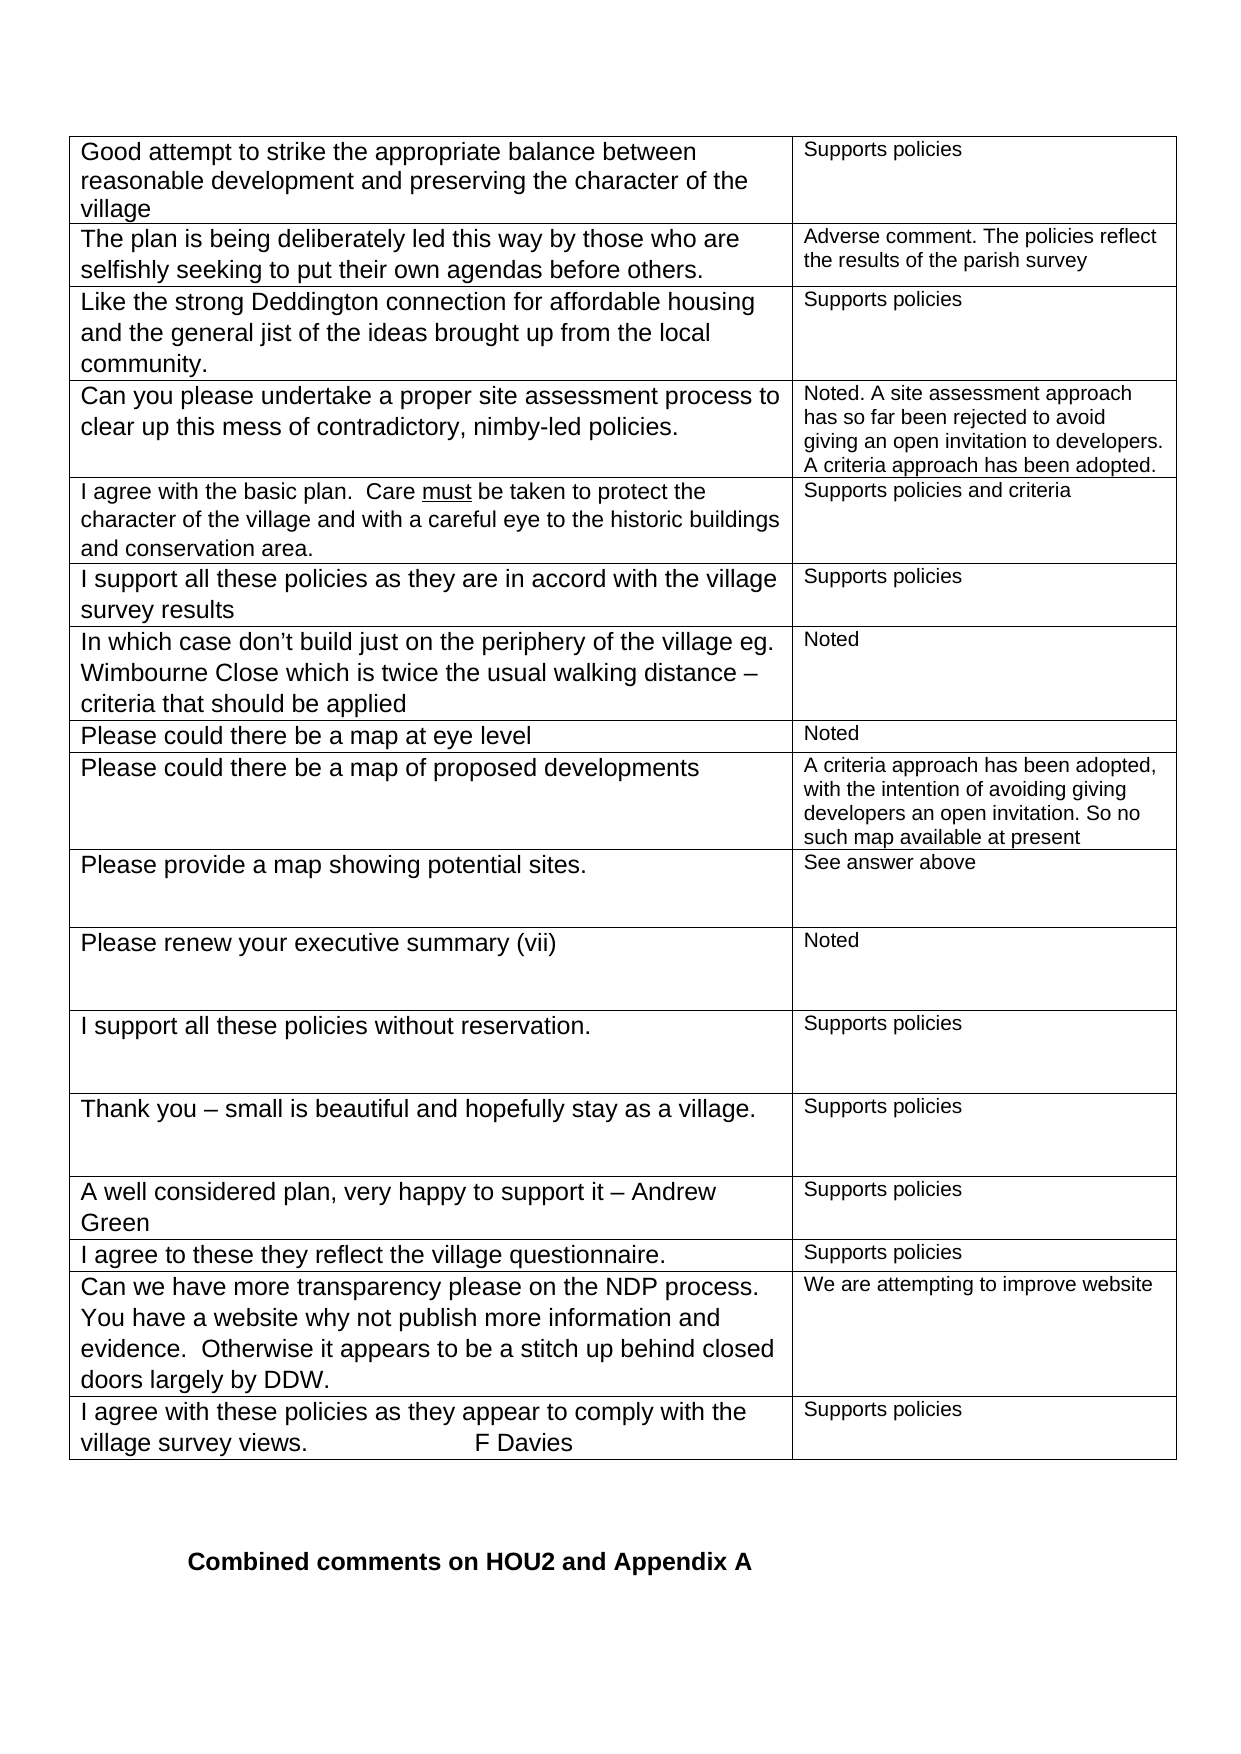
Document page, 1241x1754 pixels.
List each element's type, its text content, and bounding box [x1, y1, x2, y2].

table_cell Supports policies [793, 287, 1176, 380]
table_cell Like the strong Deddington connection for affordable housing and the general jist of the ideas brought up from the local community. [70, 287, 792, 380]
table_cell See answer above [793, 850, 1176, 927]
table_cell Supports policies and criteria [793, 478, 1176, 563]
table_cell I agree with the basic plan. Care must be taken to protect the character of the village and with a careful eye to the historic buildings and conservation area. [70, 478, 792, 563]
table_cell Supports policies [793, 564, 1176, 626]
table_cell Noted [793, 928, 1176, 1010]
table_cell Supports policies [793, 1397, 1176, 1458]
table_cell Thank you – small is beautiful and hopefully stay as a village. [70, 1094, 792, 1176]
table_cell Supports policies [793, 1177, 1176, 1239]
table_cell I support all these policies as they are in accord with the village survey results [70, 564, 792, 626]
table_cell Good attempt to strike the appropriate balance between reasonable development and preserving the character of the village [70, 137, 792, 223]
table_cell Supports policies [793, 1011, 1176, 1093]
table_cell Supports policies [793, 1094, 1176, 1176]
table_cell Please could there be a map at eye level [70, 721, 792, 752]
table_cell Please could there be a map of proposed developments [70, 753, 792, 849]
table_cell Supports policies [793, 137, 1176, 223]
table_cell Can we have more transparency please on the NDP process. You have a website why not publish more information and evidence. Otherwise it appears to be a stitch up behind closed doors largely by DDW. [70, 1272, 792, 1396]
table_cell We are attempting to improve website [793, 1272, 1176, 1396]
table_cell Supports policies [793, 1240, 1176, 1271]
table_cell A well considered plan, very happy to support it – Andrew Green [70, 1177, 792, 1239]
table_cell I support all these policies without reservation. [70, 1011, 792, 1093]
text Combined comments on HOU2 and Appendix A [187, 1547, 1053, 1575]
table_cell Adverse comment. The policies reflect the results of the parish survey [793, 224, 1176, 286]
table_cell I agree to these they reflect the village questionnaire. [70, 1240, 792, 1271]
table_cell The plan is being deliberately led this way by those who are selfishly seeking to put their own agendas before others. [70, 224, 792, 286]
table_cell A criteria approach has been adopted, with the intention of avoiding giving developers an open invitation. So no such map available at present [793, 753, 1176, 849]
table_cell Can you please undertake a proper site assessment process to clear up this mess of contradictory, nimby-led policies. [70, 381, 792, 477]
table_cell Noted [793, 721, 1176, 752]
table_cell Noted. A site assessment approach has so far been rejected to avoid giving an open invitation to developers. A criteria approach has been adopted. [793, 381, 1176, 477]
table_cell Please renew your executive summary (vii) [70, 928, 792, 1010]
table_cell In which case don’t build just on the periphery of the village eg. Wimbourne Close which is twice the usual walking distance – criteria that should be applied [70, 627, 792, 720]
table_cell I agree with these policies as they appear to comply with the village survey views. F Davies [70, 1397, 792, 1458]
table_cell Noted [793, 627, 1176, 720]
table_cell Please provide a map showing potential sites. [70, 850, 792, 927]
